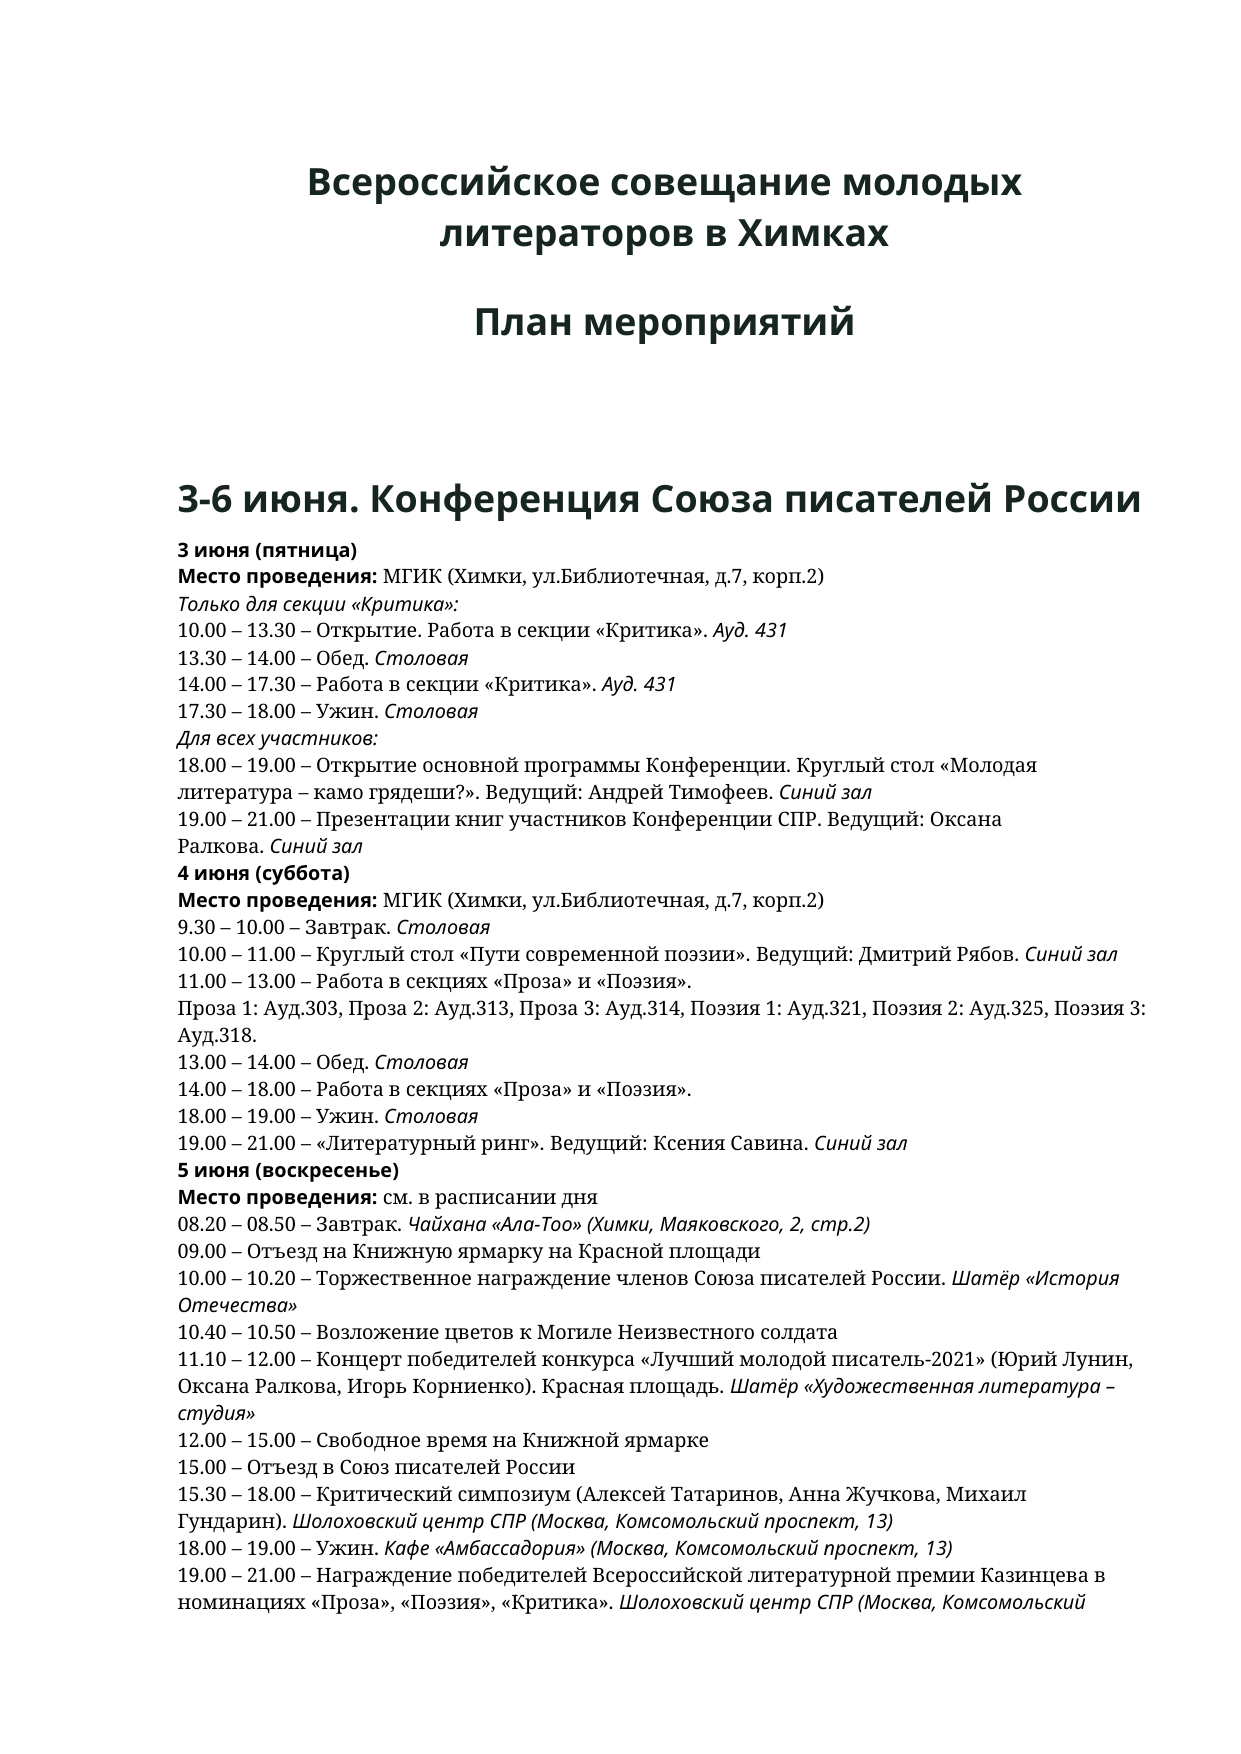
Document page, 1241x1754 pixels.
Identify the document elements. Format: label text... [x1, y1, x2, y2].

text 10.00 – 10.20 – Торжественное награждение членов Союза писателей России. Шатёр «История Отечества» [177, 1264, 1152, 1318]
subtitle 3-6 июня. Конференция Союза писателей России [177, 472, 1152, 523]
text 3 июня (пятница) Место проведения: МГИК (Химки, ул.Библиотечная, д.7, корп.2) Только для секции «Критика»: 10.00 – 13.30 – Открытие. Работа в секции «Критика». Ауд. 431 13.30 – 14.00 – Обед. Столовая 14.00 – 17.30 – Работа в секции «Критика». Ауд. 431 17.30 – 18.00 – Ужин. Столовая Для всех участников: 18.00 – 19.00 – Открытие основной программы Конференции. Круглый стол «Молодая литература – камо грядеши?». Ведущий: Андрей Тимофеев. Синий зал 19.00 – 21.00 – Презентации книг участников Конференции СПР. Ведущий: Оксана Ралкова. Синий зал [177, 536, 1152, 859]
subtitle Всероссийское совещание молодых литераторов в Химках [177, 156, 1152, 258]
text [177, 1318, 1152, 1615]
text 4 июня (суббота) Место проведения: МГИК (Химки, ул.Библиотечная, д.7, корп.2) 9.30 – 10.00 – Завтрак. Столовая 10.00 – 11.00 – Круглый стол «Пути современной поэзии». Ведущий: Дмитрий Рябов. Синий зал 11.00 – 13.00 – Работа в секциях «Проза» и «Поэзия». [177, 859, 1152, 994]
text Проза 1: Ауд.303, Проза 2: Ауд.313, Проза 3: Ауд.314, Поэзия 1: Ауд.321, Поэзия 2: Ауд.325, Поэзия 3: Ауд.318. [177, 994, 1152, 1048]
text 13.00 – 14.00 – Обед. Столовая 14.00 – 18.00 – Работа в секциях «Проза» и «Поэзия». 18.00 – 19.00 – Ужин. Столовая 19.00 – 21.00 – «Литературный ринг». Ведущий: Ксения Савина. Синий зал [177, 1048, 1152, 1156]
text 5 июня (воскресенье) Место проведения: см. в расписании дня 08.20 – 08.50 – Завтрак. Чайхана «Ала-Тоо» (Химки, Маяковского, 2, стр.2) 09.00 – Отъезд на Книжную ярмарку на Красной площади [177, 1156, 1152, 1264]
subtitle План мероприятий [177, 295, 1152, 346]
